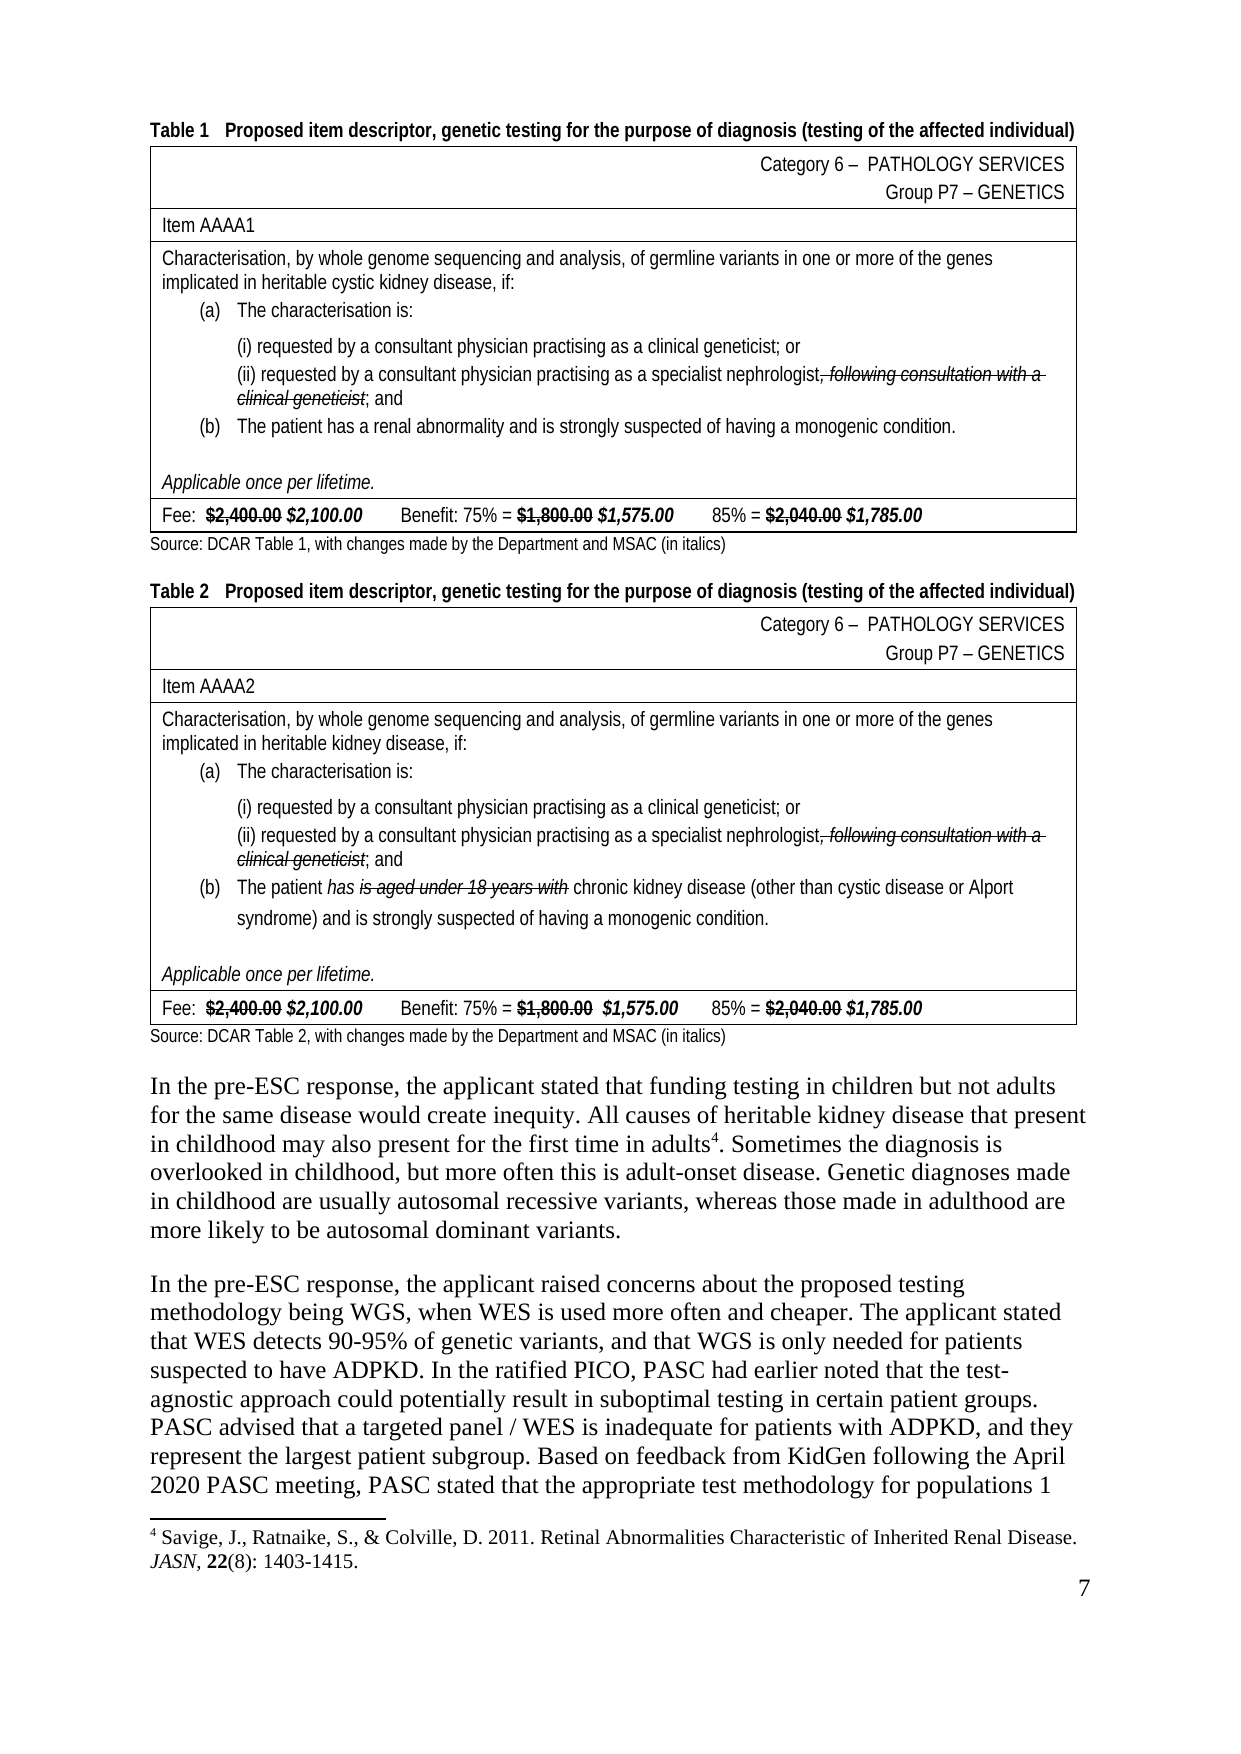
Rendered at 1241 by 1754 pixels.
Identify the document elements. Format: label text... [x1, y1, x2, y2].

table_cell Fee: $2,400.00 $2,100.00 Benefit: 75% = $1,800.00 $1,575.00 85% = $2,040.00 $1,785.00 [151, 499, 1076, 531]
table_cell Characterisation, by whole genome sequencing and analysis, of germline variants in one or more of the genes implicated in heritable kidney disease, if: The characterisation is: (i) requested by a consultant physician practising as a clinical geneticist; or (ii) requested by a consultant physician practising as a specialist nephrologist, following consultation with a clinical geneticist; and The patient has is aged under 18 years with chronic kidney disease (other than cystic disease or Alport syndrome) and is strongly suspected of having a monogenic condition. Applicable once per lifetime. [151, 703, 1076, 990]
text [150, 1269, 1090, 1499]
table_cell Item AAAA2 [151, 670, 1076, 702]
table_cell Characterisation, by whole genome sequencing and analysis, of germline variants in one or more of the genes implicated in heritable cystic kidney disease, if: The characterisation is: (i) requested by a consultant physician practising as a clinical geneticist; or (ii) requested by a consultant physician practising as a specialist nephrologist, following consultation with a clinical geneticist; and The patient has a renal abnormality and is strongly suspected of having a monogenic condition. Applicable once per lifetime. [151, 242, 1076, 498]
table_header Category 6 – PATHOLOGY SERVICES Group P7 – GENETICS [151, 608, 1076, 669]
table_cell Item AAAA1 [151, 209, 1076, 241]
text Source: DCAR Table 1, with changes made by the Department and MSAC (in italics) [150, 532, 1090, 554]
text Source: DCAR Table 2, with changes made by the Department and MSAC (in italics) [150, 1024, 1090, 1046]
text In the pre-ESC response, the applicant stated that funding testing in children but not adults for the same disease would create inequity. All causes of heritable kidney disease that present in childhood may also present for the first time in adults. Sometimes the diagnosis is overlooked in childhood, but more often this is adult-onset disease. Genetic diagnoses made in childhood are usually autosomal recessive variants, whereas those made in adulthood are more likely to be autosomal dominant variants. [150, 1071, 1090, 1244]
table_header Category 6 – PATHOLOGY SERVICES Group P7 – GENETICS [151, 147, 1076, 208]
table_cell Fee: $2,400.00 $2,100.00 Benefit: 75% = $1,800.00 $1,575.00 85% = $2,040.00 $1,785.00 [151, 991, 1076, 1023]
